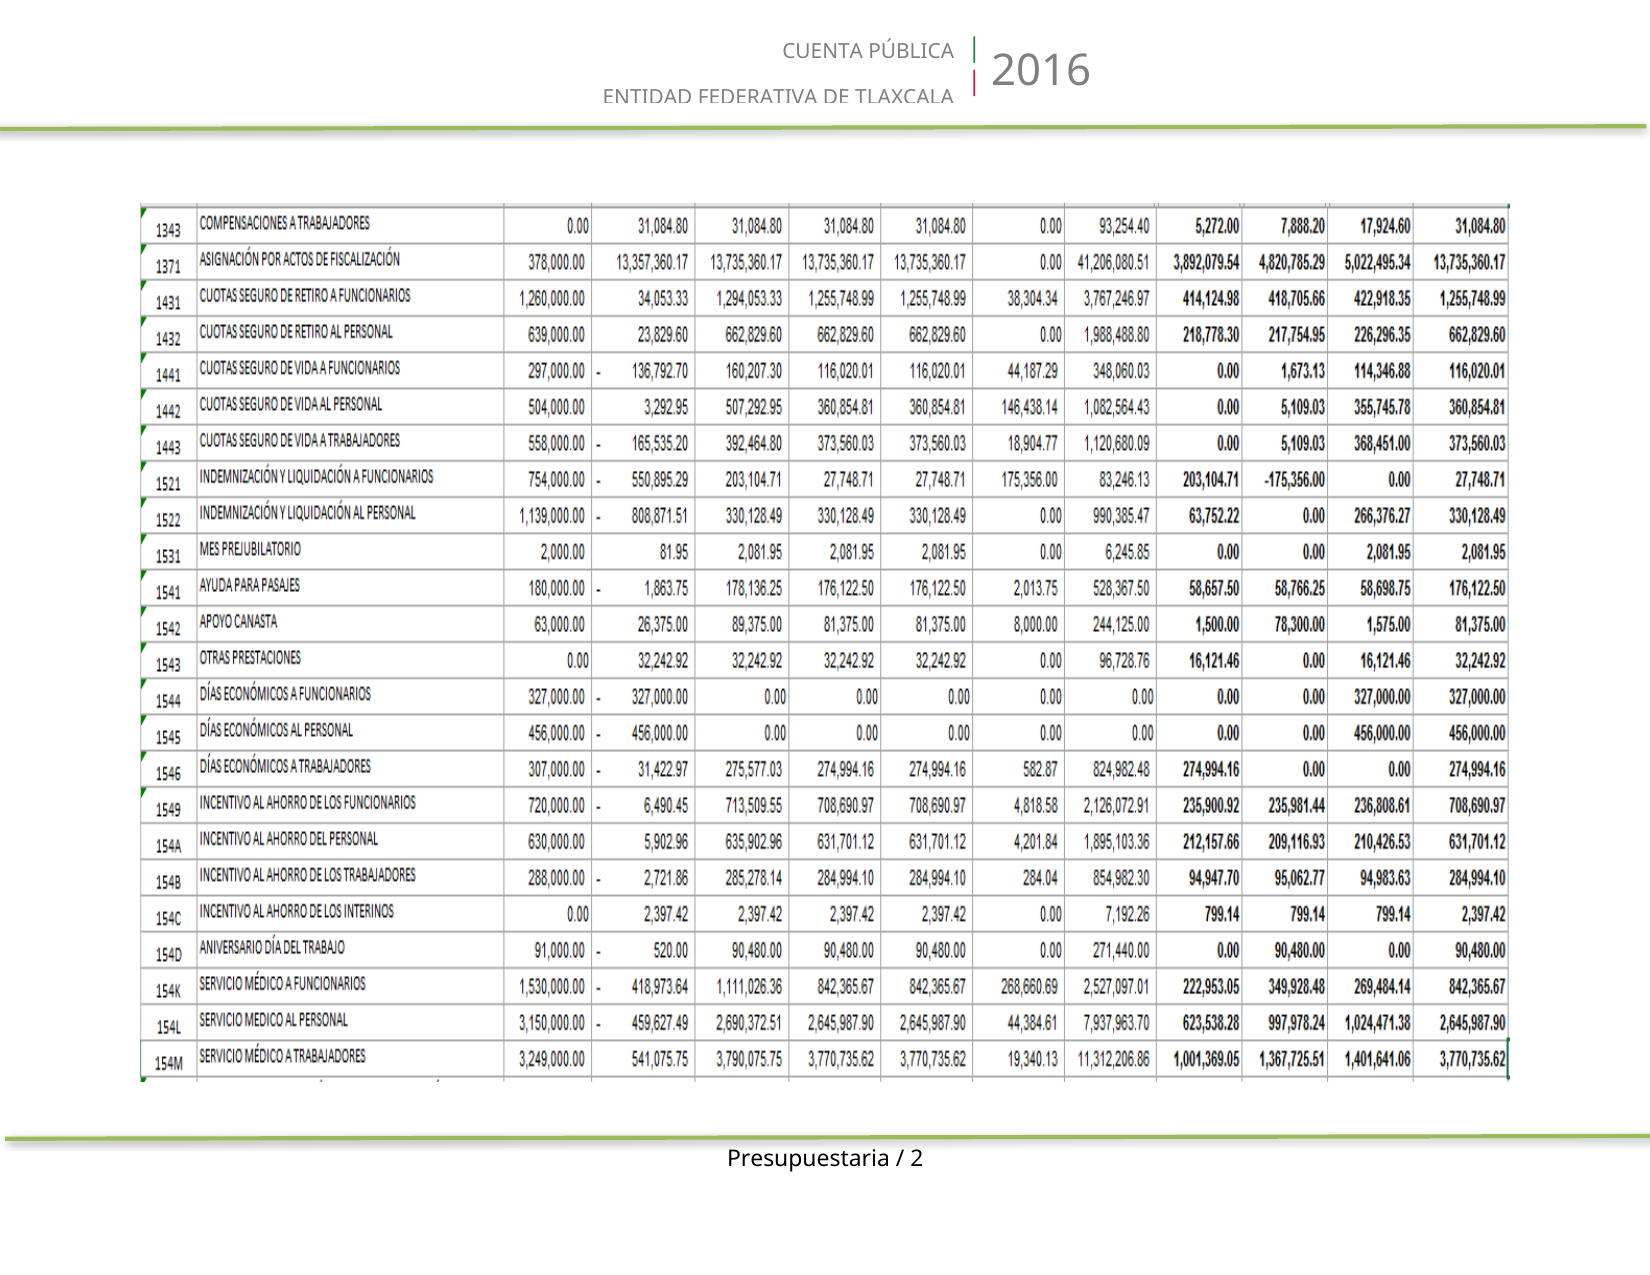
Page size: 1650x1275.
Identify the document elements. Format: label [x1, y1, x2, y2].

picture [968, 28, 985, 99]
picture [140, 203, 1510, 1082]
